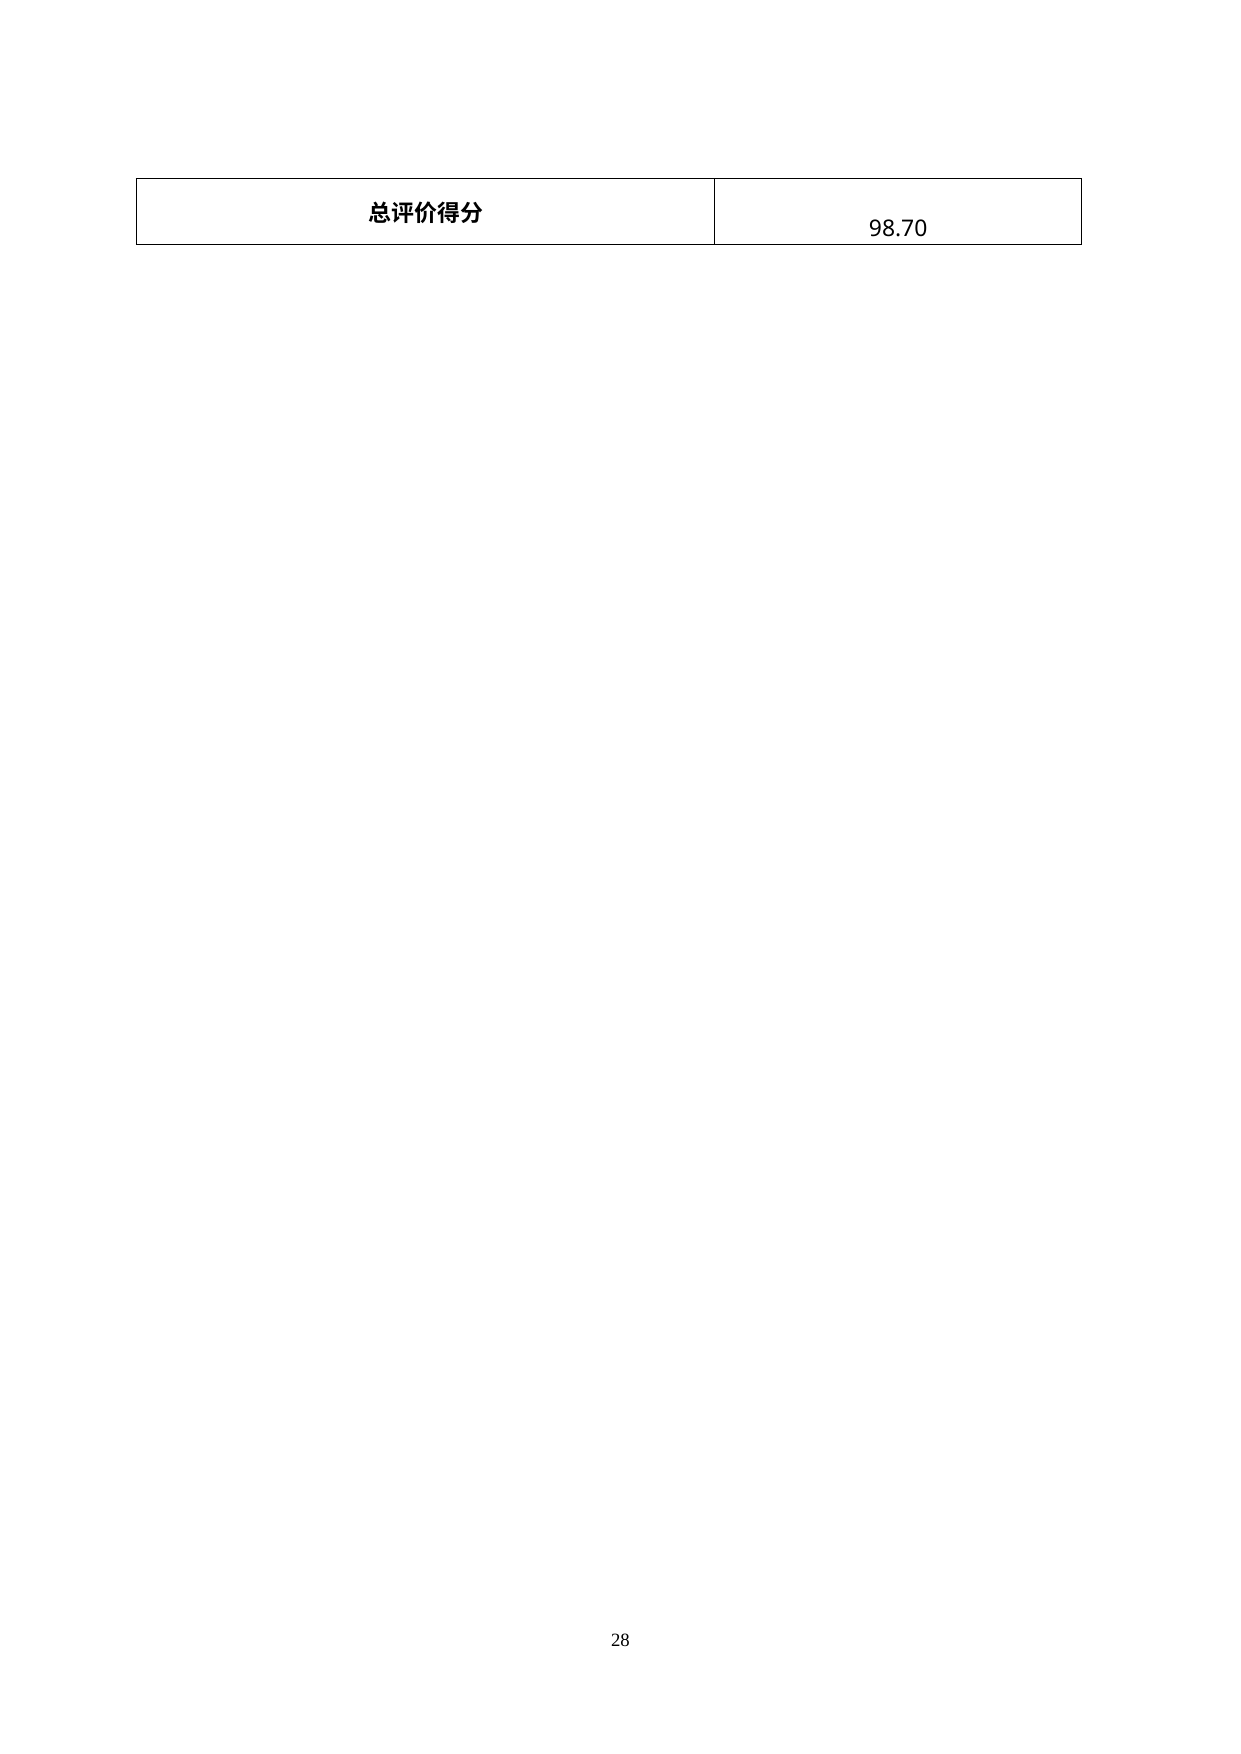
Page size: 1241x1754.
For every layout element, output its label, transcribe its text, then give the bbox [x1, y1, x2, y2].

table_cell 98.70 [715, 179, 1081, 244]
table_cell 总评价得分 [137, 179, 714, 244]
